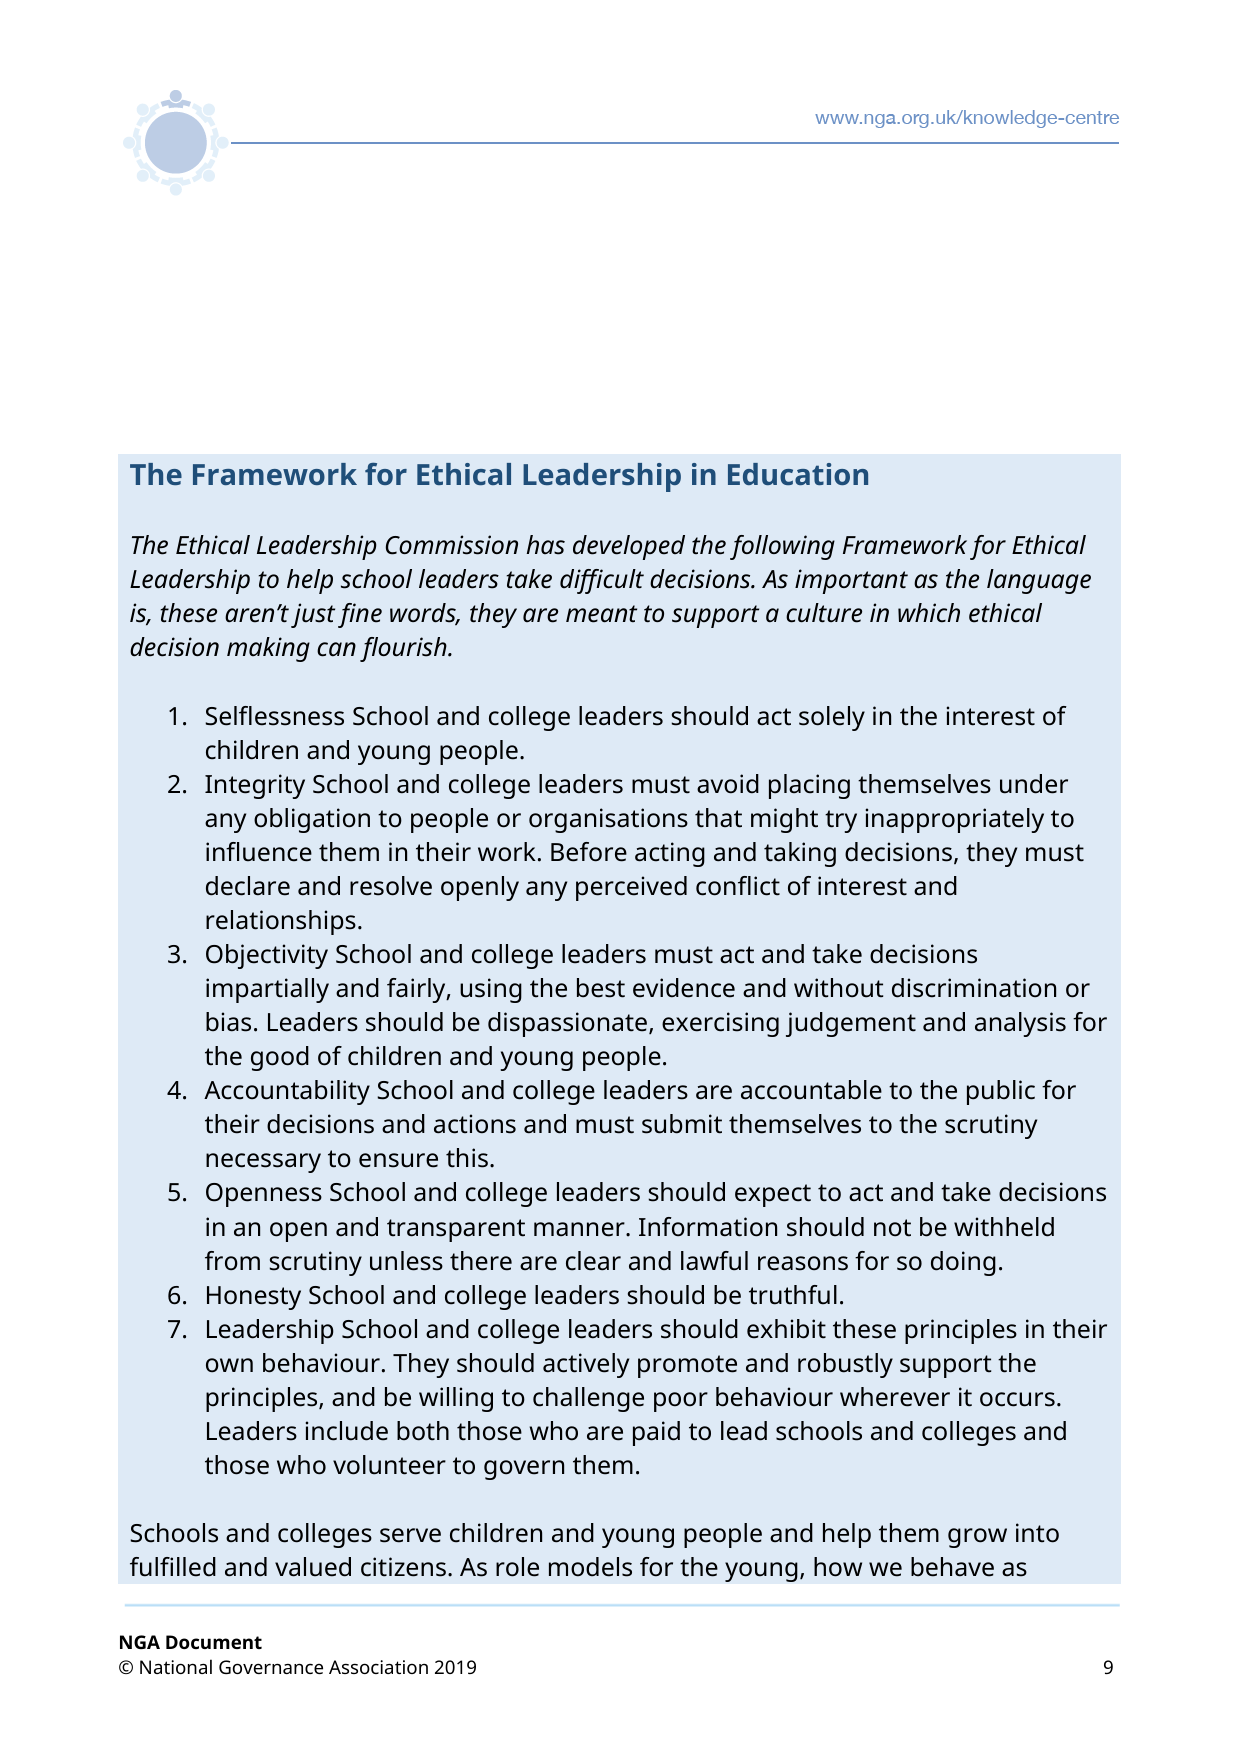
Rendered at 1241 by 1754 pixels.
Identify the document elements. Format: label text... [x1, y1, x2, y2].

picture [118, 73, 1122, 197]
picture [118, 1597, 1123, 1613]
